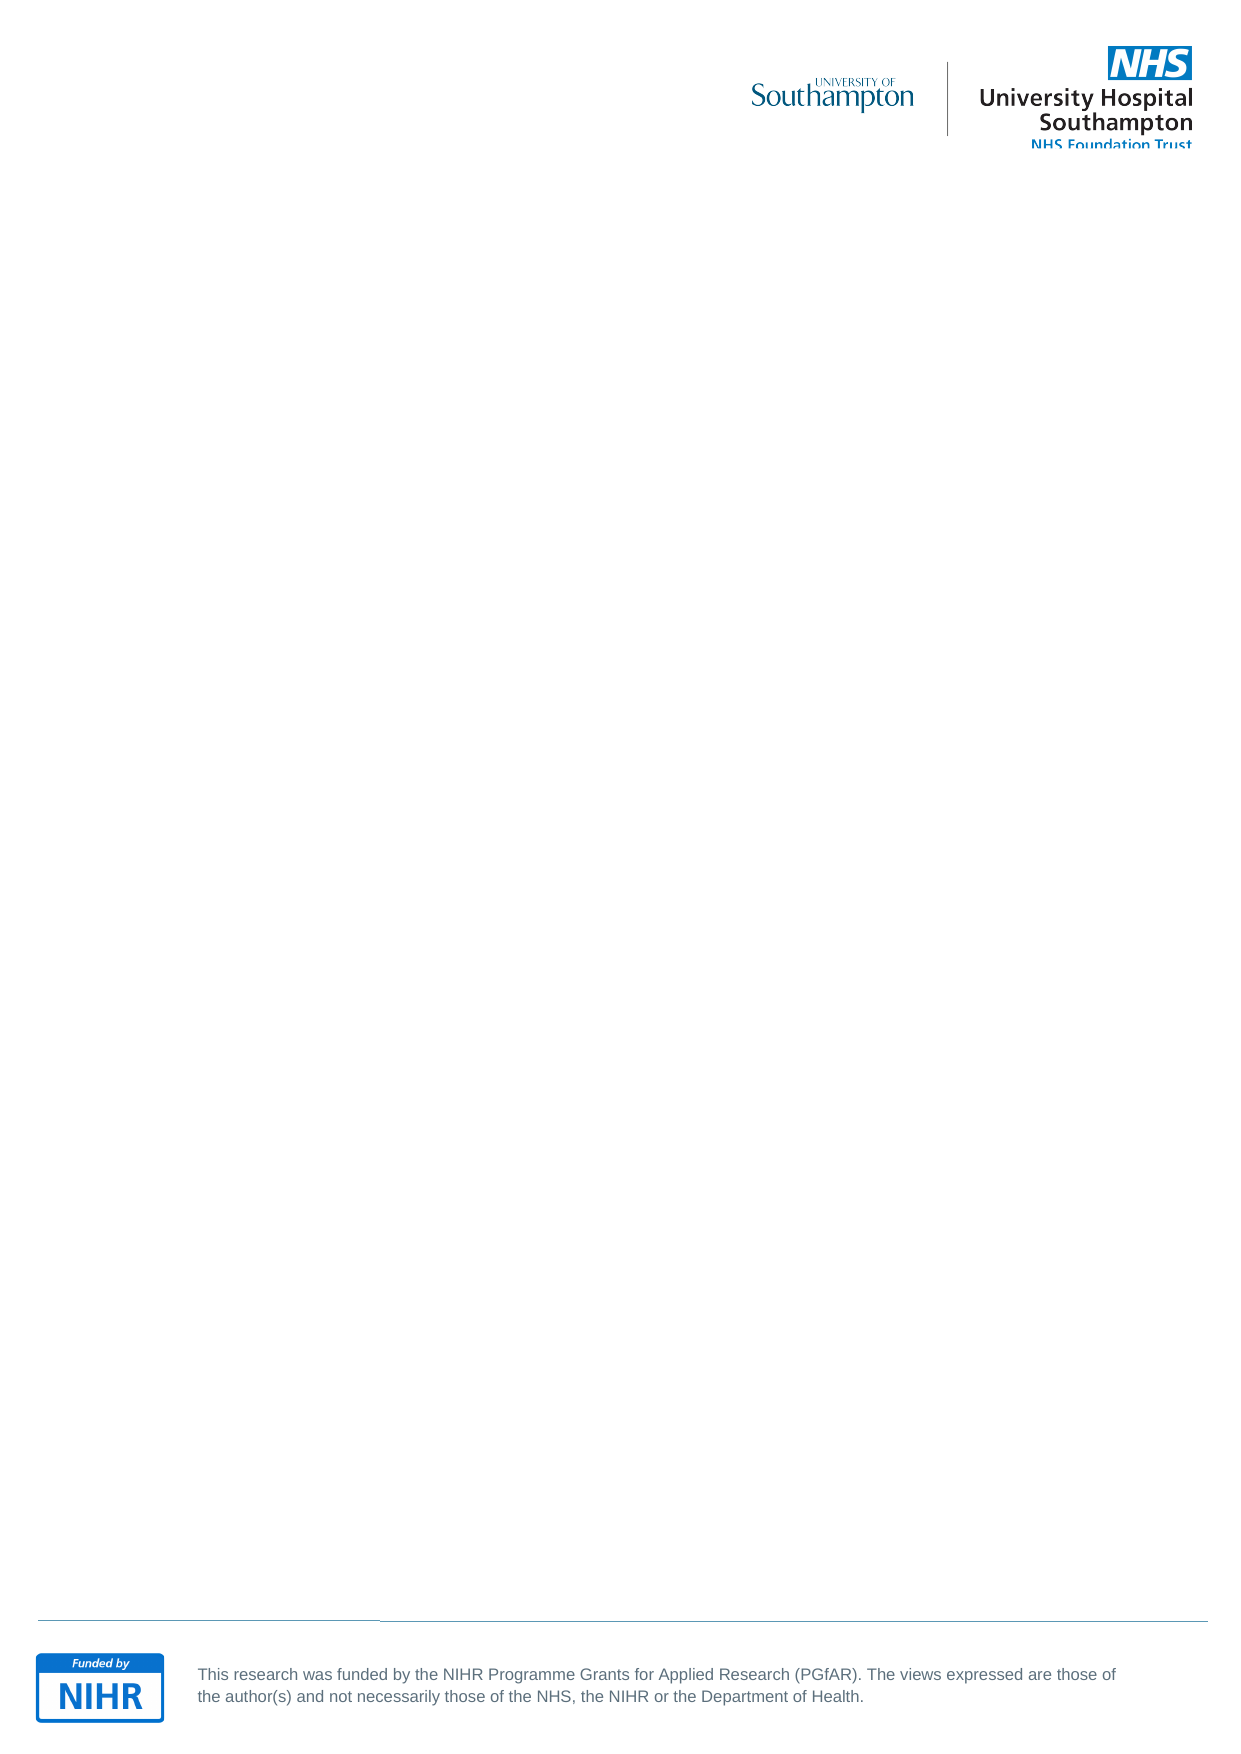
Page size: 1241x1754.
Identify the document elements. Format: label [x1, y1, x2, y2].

picture [35, 1653, 165, 1723]
picture [745, 45, 1199, 149]
